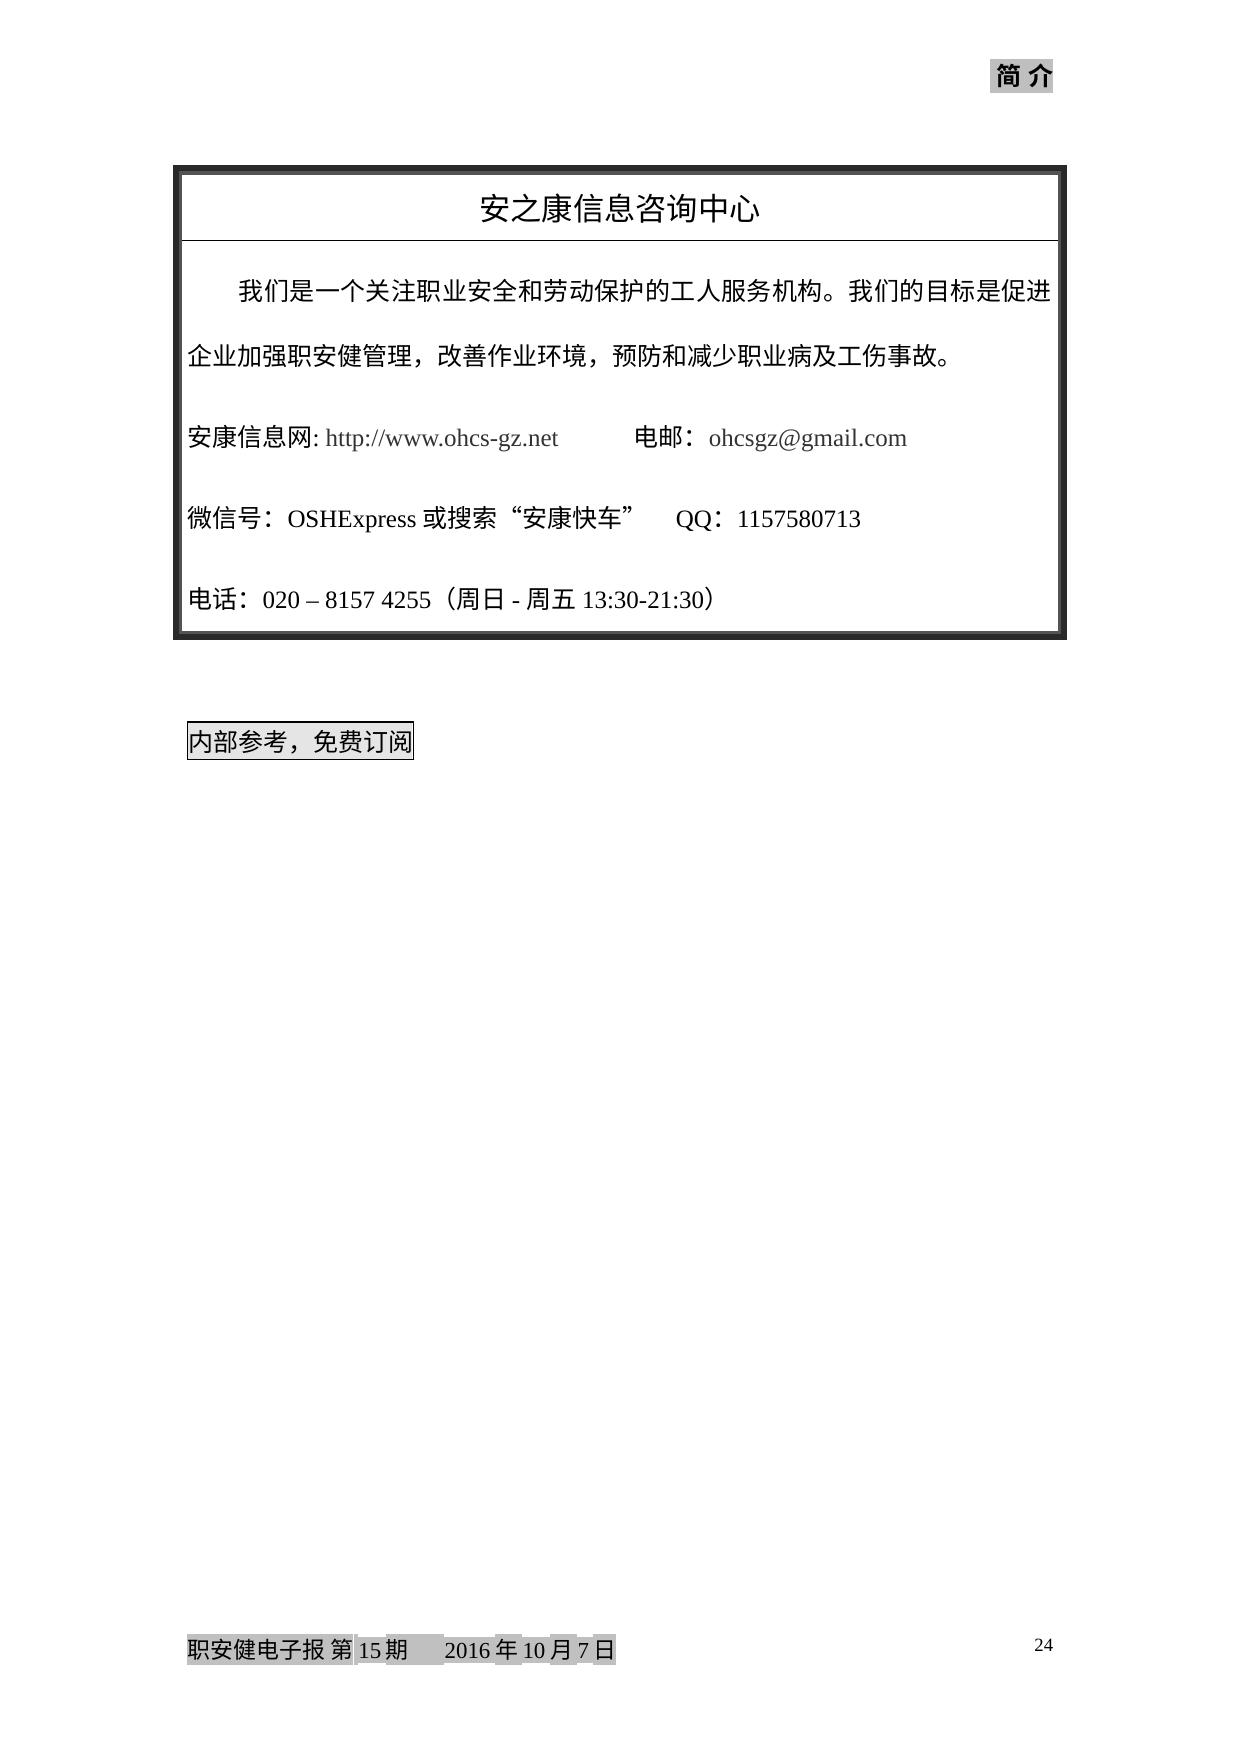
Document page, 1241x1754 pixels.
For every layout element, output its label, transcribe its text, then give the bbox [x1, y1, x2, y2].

table_header 安之康信息咨询中心 [182, 175, 1058, 239]
text 内部参考，免费订阅 [187, 708, 1053, 773]
table_cell 我们是一个关注职业安全和劳动保护的工人服务机构。我们的目标是促进企业加强职安健管理，改善作业环境，预防和减少职业病及工伤事故。 安康信息网: http://www.ohcs-gz.net 电邮：ohcsgz@gmail.com 微信号：OSHExpress 或搜索“安康快车” QQ：1157580713 电话：020 – 8157 4255（周日 - 周五 13:30-21:30） [182, 241, 1058, 631]
